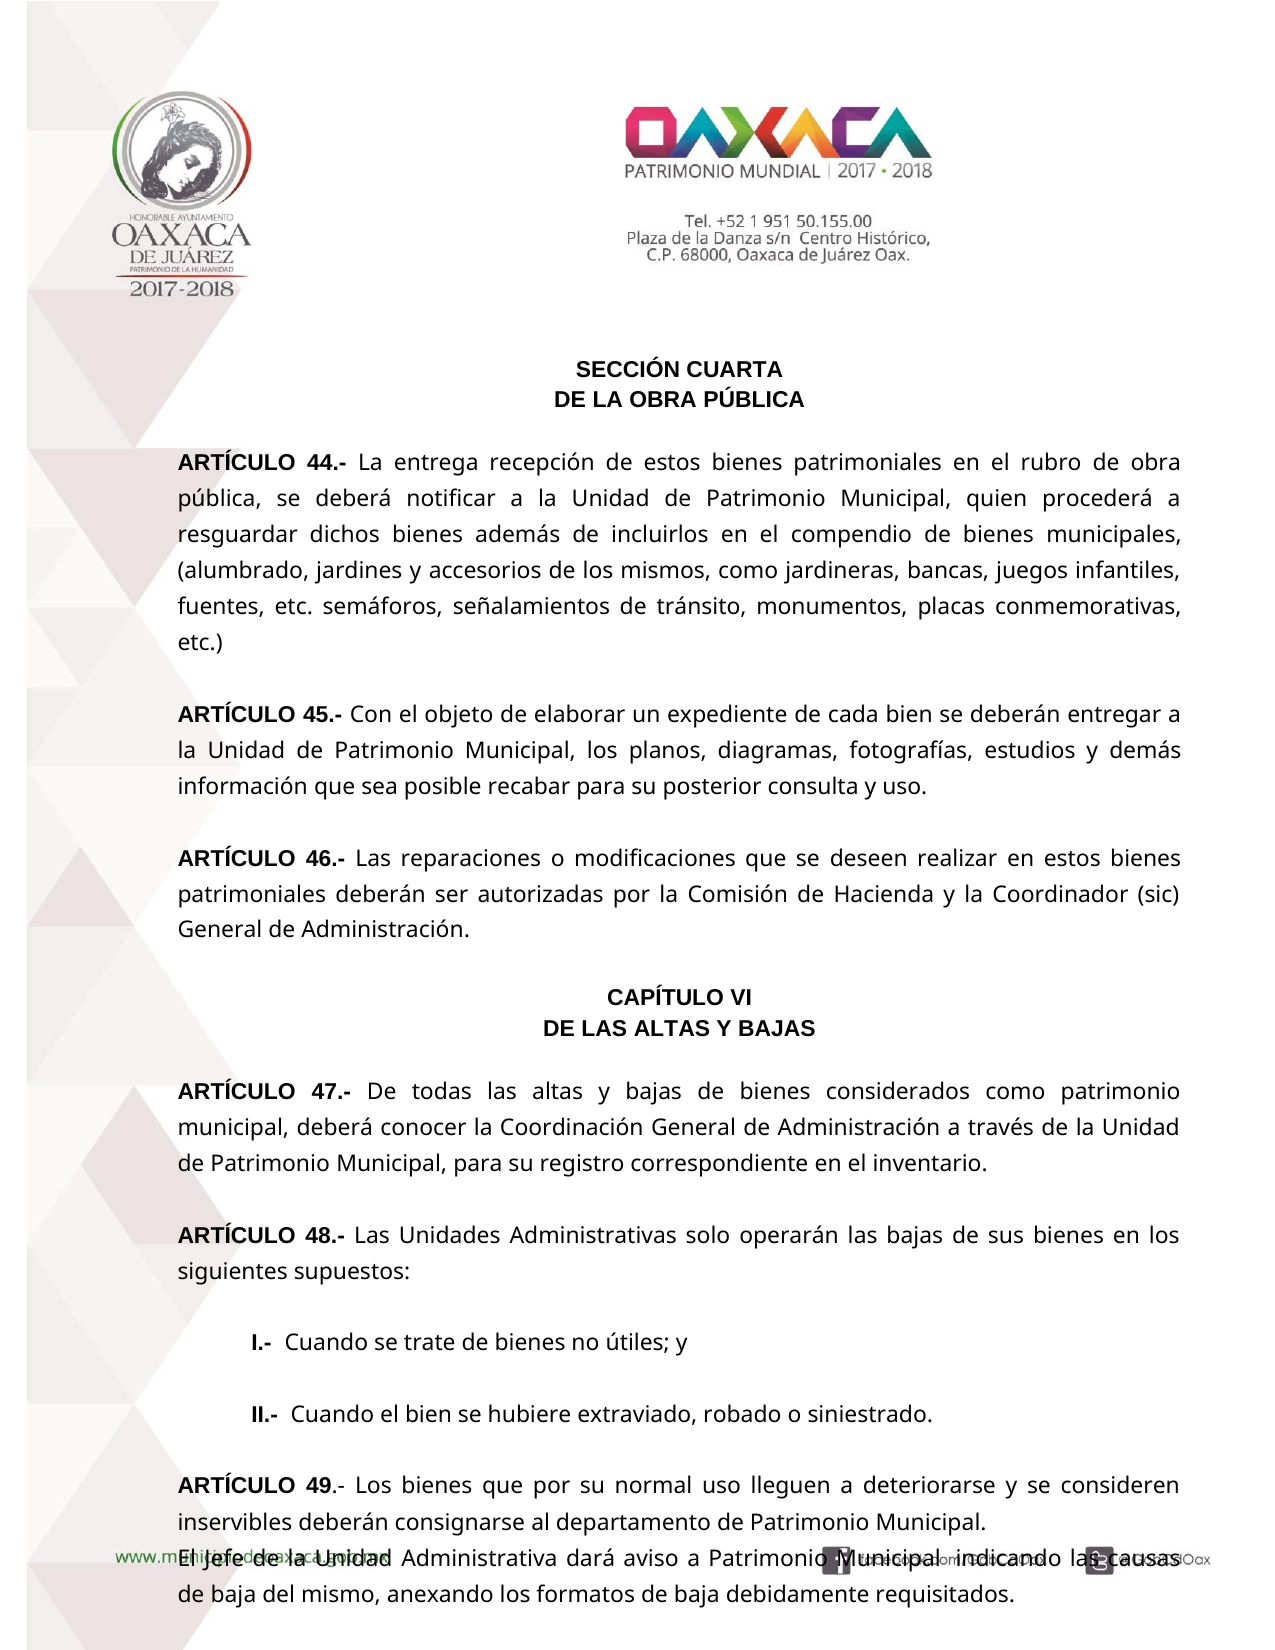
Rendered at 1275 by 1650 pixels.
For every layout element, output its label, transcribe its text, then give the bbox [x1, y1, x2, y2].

subtitle SECCIÓN CUARTA DE LA OBRA PÚBLICA [554, 356, 806, 412]
text ARTÍCULO 47.- De todas las altas y bajas de bienes considerados como patrimonio municipal, deberá conocer la Coordinación General de Administración a través de la Unidad de Patrimonio Municipal, para su registro correspondiente en el inventario. [177, 1075, 1181, 1178]
picture [23, 1, 1212, 1650]
text El Jefe de la Unidad Administrativa dará aviso a Patrimonio Municipal indicando las causas de baja del mismo, anexando los formatos de baja debidamente requisitados. [177, 1542, 1181, 1609]
text ARTÍCULO 49.- Los bienes que por su normal uso lleguen a deteriorarse y se consideren inservibles deberán consignarse al departamento de Patrimonio Municipal. [177, 1469, 1181, 1537]
subtitle CAPÍTULO VI [201, 984, 1157, 1011]
text II.- Cuando el bien se hubiere extraviado, robado o siniestrado. [251, 1398, 1194, 1429]
text ARTÍCULO 45.- Con el objeto de elaborar un expediente de cada bien se deberán entregar a la Unidad de Patrimonio Municipal, los planos, diagramas, fotografías, estudios y demás información que sea posible recabar para su posterior consulta y uso. [177, 698, 1182, 801]
text ARTÍCULO 44.- La entrega recepción de estos bienes patrimoniales en el rubro de obra pública, se deberá notificar a la Unidad de Patrimonio Municipal, quien procederá a resguardar dichos bienes además de incluirlos en el compendio de bienes municipales, (alumbrado, jardines y accesorios de los mismos, como jardineras, bancas, juegos infantiles, fuentes, etc. semáforos, señalamientos de tránsito, monumentos, placas conmemorativas, etc.) [177, 446, 1182, 657]
text ARTÍCULO 46.- Las reparaciones o modificaciones que se deseen realizar en estos bienes patrimoniales deberán ser autorizadas por la Comisión de Hacienda y la Coordinador (sic) General de Administración. [177, 842, 1181, 945]
text DE LAS ALTAS Y BAJAS [260, 1015, 1098, 1041]
text ARTÍCULO 48.- Las Unidades Administrativas solo operarán las bajas de sus bienes en los siguientes supuestos: [177, 1219, 1182, 1286]
text I.- Cuando se trate de bienes no útiles; y [251, 1326, 1194, 1357]
